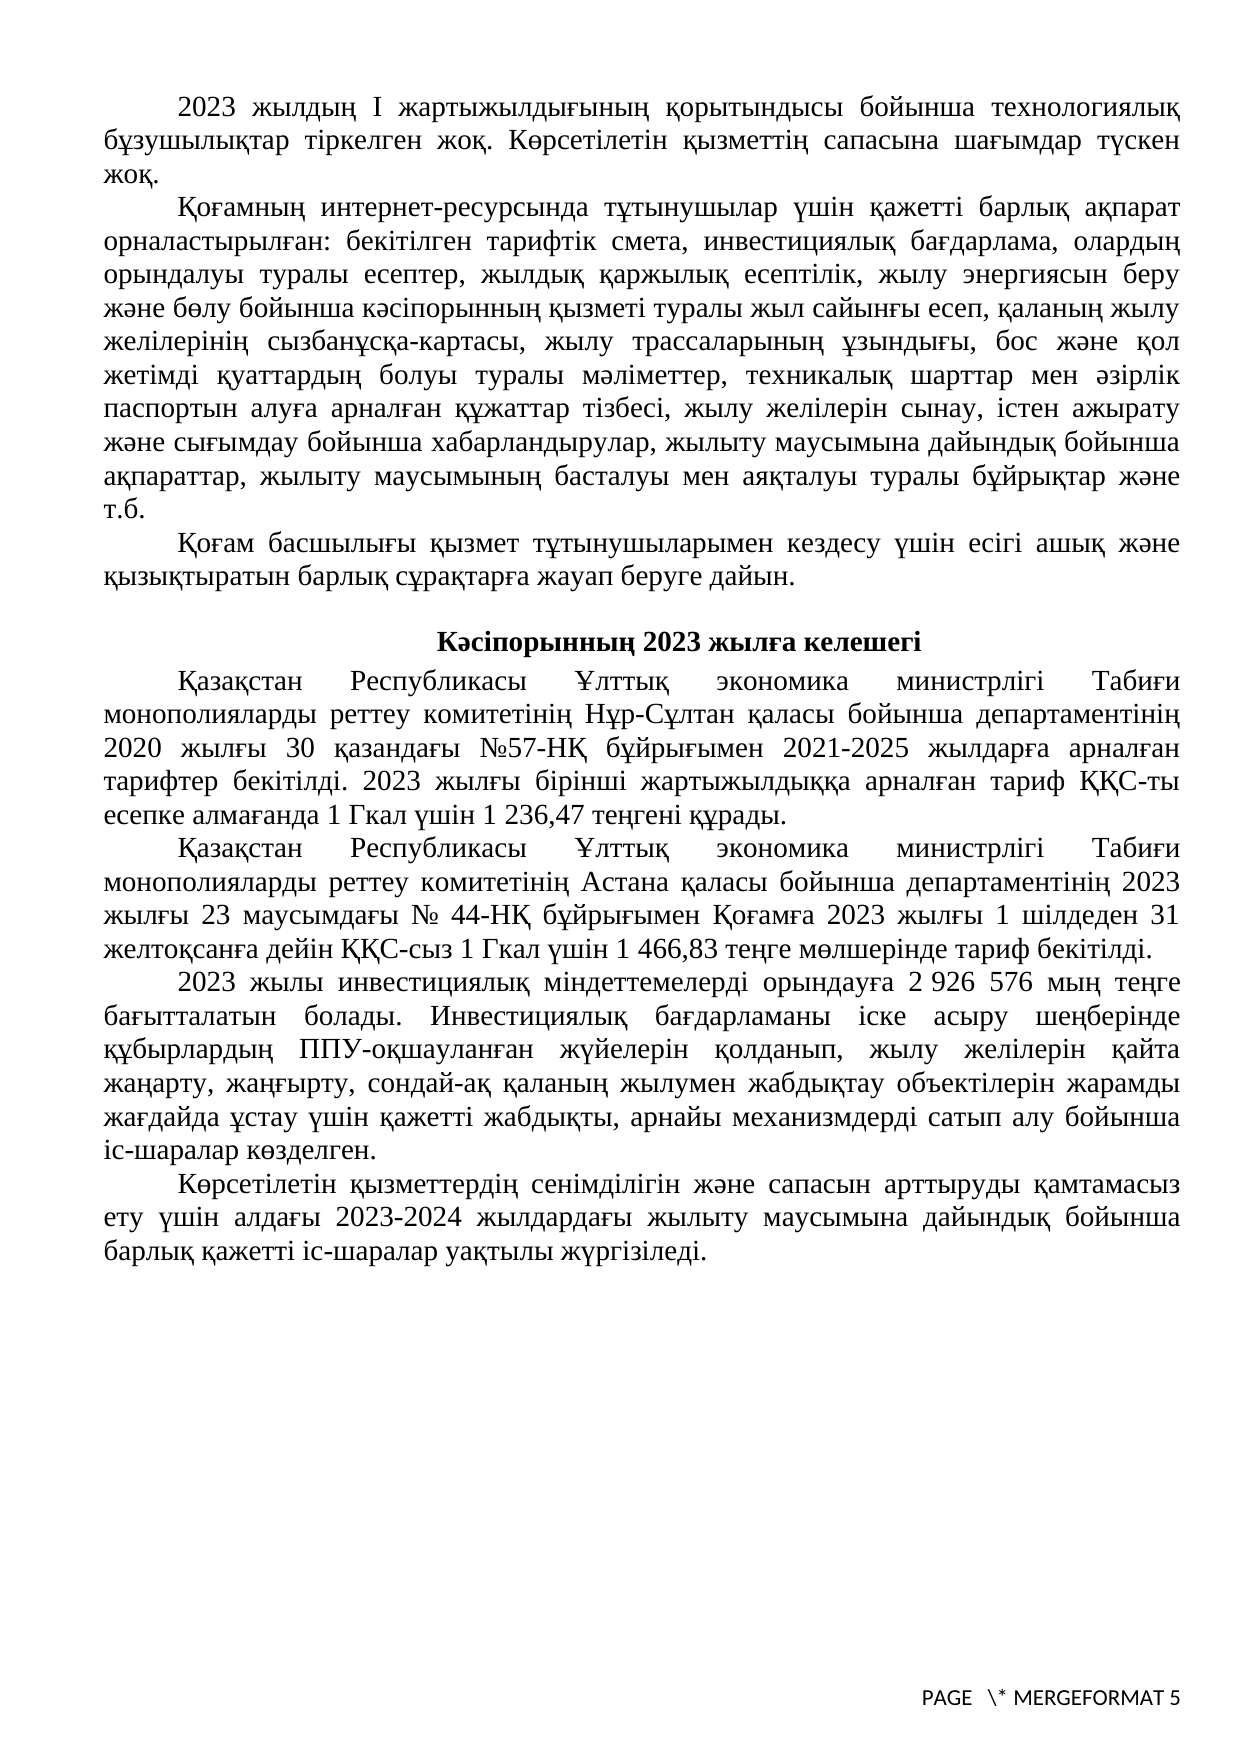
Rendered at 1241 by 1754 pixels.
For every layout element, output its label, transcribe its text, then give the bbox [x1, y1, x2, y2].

text Қоғамның интернет-ресурсында тұтынушылар үшін қажетті барлық ақпарат орналастырылған: бекітілген тарифтік смета, инвестициялық бағдарлама, олардың орындалуы туралы есептер, жылдық қаржылық есептілік, жылу энергиясын беру және бөлу бойынша кәсіпорынның қызметі туралы жыл сайынғы есеп, қаланың жылу желілерінің сызбанұсқа-картасы, жылу трассаларының ұзындығы, бос және қол жетімді қуаттардың болуы туралы мәліметтер, техникалық шарттар мен әзірлік паспортын алуға арналған құжаттар тізбесі, жылу желілерін сынау, істен ажырату және сығымдау бойынша хабарландырулар, жылыту маусымына дайындық бойынша ақпараттар, жылыту маусымының басталуы мен аяқталуы туралы бұйрықтар және т.б. [103, 189, 1181, 525]
text Қоғам басшылығы қызмет тұтынушыларымен кездесу үшін есігі ашық және қызықтыратын барлық сұрақтарға жауап беруге дайын. [103, 525, 1181, 592]
text Көрсетілетін қызметтердің сенімділігін және сапасын арттыруды қамтамасыз ету үшін алдағы 2023-2024 жылдардағы жылыту маусымына дайындық бойынша барлық қажетті іс-шаралар уақтылы жүргізіледі. [103, 1166, 1181, 1266]
text Кәсіпорынның 2023 жылға келешегі [103, 624, 1181, 658]
text Қазақстан Республикасы Ұлттық экономика министрлігі Табиғи монополияларды реттеу комитетінің Нұр-Сұлтан қаласы бойынша департаментінің 2020 жылғы 30 қазандағы №57-НҚ бұйрығымен 2021-2025 жылдарға арналған тарифтер бекітілді. 2023 жылғы бірінші жартыжылдыққа арналған тариф ҚҚС-ты есепке алмағанда 1 Гкал үшін 1 236,47 теңгені құрады. [103, 663, 1181, 830]
text Қазақстан Республикасы Ұлттық экономика министрлігі Табиғи монополияларды реттеу комитетінің Астана қаласы бойынша департаментінің 2023 жылғы 23 маусымдағы № 44-НҚ бұйрығымен Қоғамға 2023 жылғы 1 шілдеден 31 желтоқсанға дейін ҚҚС-сыз 1 Гкал үшін 1 466,83 теңге мөлшерінде тариф бекітілді. [103, 830, 1181, 964]
text 2023 жылы инвестициялық міндеттемелерді орындауға 2 926 576 мың теңге бағытталатын болады. Инвестициялық бағдарламаны іске асыру шеңберінде құбырлардың ППУ-оқшауланған жүйелерін қолданып, жылу желілерін қайта жаңарту, жаңғырту, сондай-ақ қаланың жылумен жабдықтау объектілерін жарамды жағдайда ұстау үшін қажетті жабдықты, арнайы механизмдерді сатып алу бойынша іс-шаралар көзделген. [103, 964, 1181, 1166]
text 2023 жылдың І жартыжылдығының қорытындысы бойынша технологиялық бұзушылықтар тіркелген жоқ. Көрсетілетін қызметтің сапасына шағымдар түскен жоқ. [103, 89, 1181, 189]
